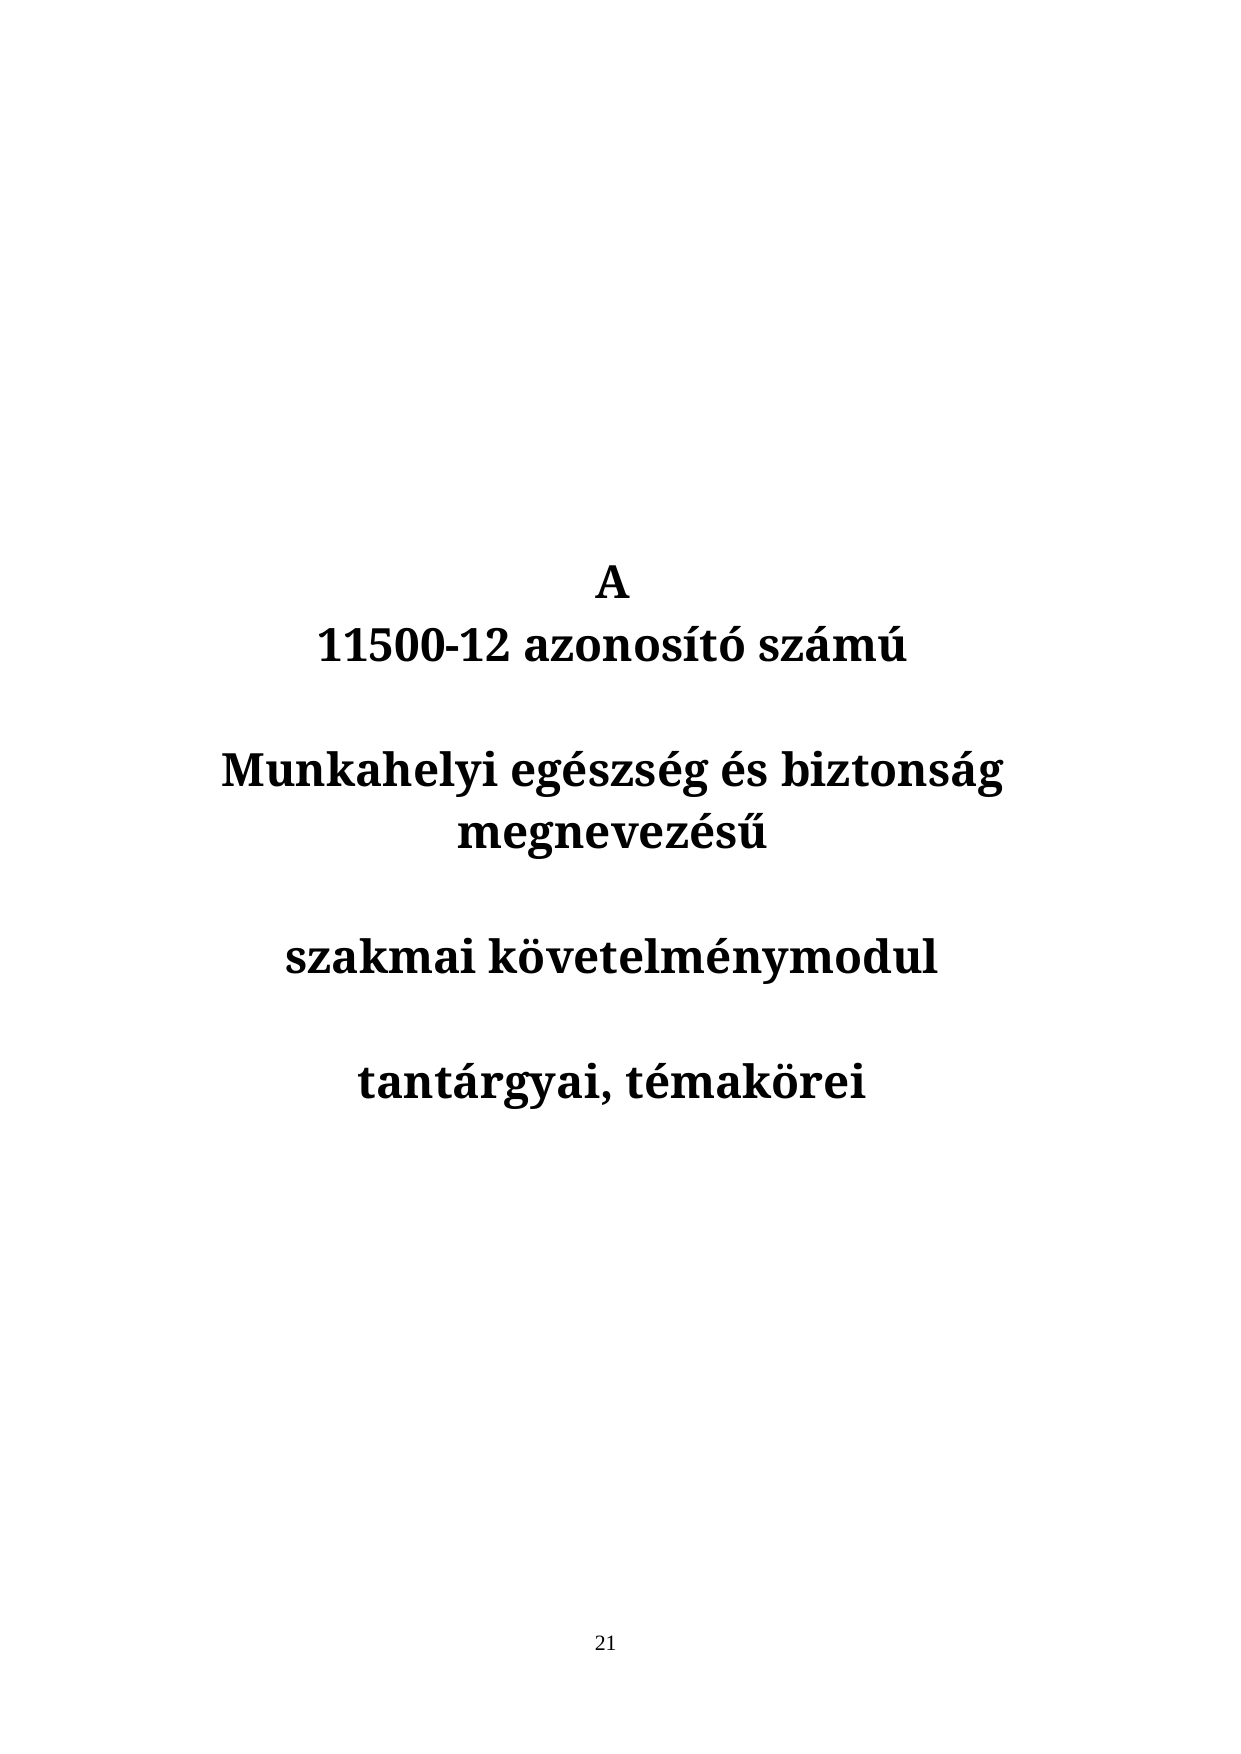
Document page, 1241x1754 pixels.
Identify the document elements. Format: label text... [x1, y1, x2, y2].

text Munkahelyi egészség és biztonság [133, 737, 1093, 799]
text megnevezésű [133, 799, 1093, 862]
text A [133, 550, 1093, 612]
text 11500-12 azonosító számú [133, 612, 1093, 675]
text tantárgyai, témakörei [131, 1049, 1093, 1112]
text szakmai követelménymodul [131, 924, 1093, 987]
